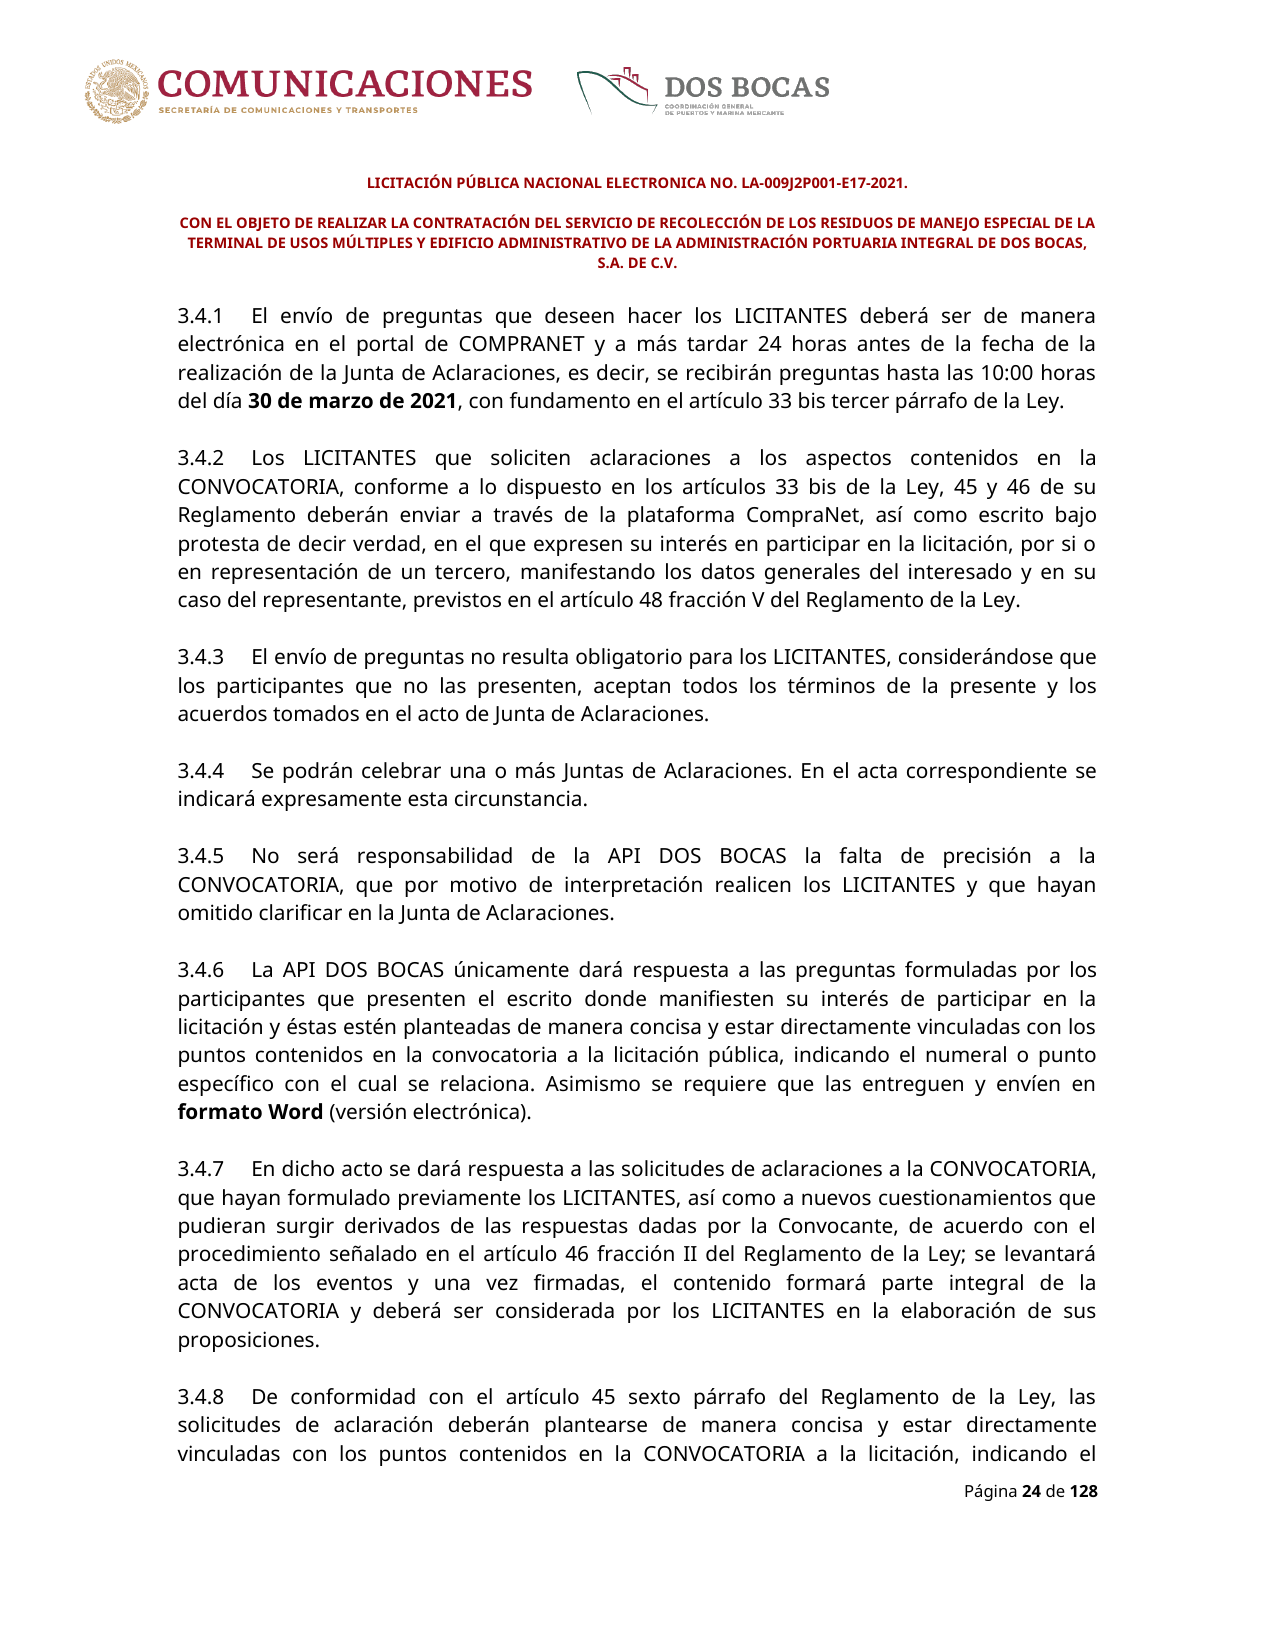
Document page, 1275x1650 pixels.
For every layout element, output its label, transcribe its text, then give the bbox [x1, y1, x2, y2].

text 3.4.3 El envío de preguntas no resulta obligatorio para los LICITANTES, considerándose que los participantes que no las presenten, aceptan todos los términos de la presente y los acuerdos tomados en el acto de Junta de Aclaraciones. [177, 642, 1098, 728]
text 3.4.6 La API DOS BOCAS únicamente dará respuesta a las preguntas formuladas por los participantes que presenten el escrito donde manifiesten su interés de participar en la licitación y éstas estén planteadas de manera concisa y estar directamente vinculadas con los puntos contenidos en la convocatoria a la licitación pública, indicando el numeral o punto específico con el cual se relaciona. Asimismo se requiere que las entreguen y envíen en formato Word (versión electrónica). [177, 955, 1098, 1126]
text 3.4.7 En dicho acto se dará respuesta a las solicitudes de aclaraciones a la CONVOCATORIA, que hayan formulado previamente los LICITANTES, así como a nuevos cuestionamientos que pudieran surgir derivados de las respuestas dadas por la Convocante, de acuerdo con el procedimiento señalado en el artículo 46 fracción II del Reglamento de la Ley; se levantará acta de los eventos y una vez firmadas, el contenido formará parte integral de la CONVOCATORIA y deberá ser considerada por los LICITANTES en la elaboración de sus proposiciones. [177, 1154, 1098, 1353]
text 3.4.4 Se podrán celebrar una o más Juntas de Aclaraciones. En el acta correspondiente se indicará expresamente esta circunstancia. [177, 756, 1098, 813]
text 3.4.1 El envío de preguntas que deseen hacer los LICITANTES deberá ser de manera electrónica en el portal de COMPRANET y a más tardar 24 horas antes de la fecha de la realización de la Junta de Aclaraciones, es decir, se recibirán preguntas hasta las 10:00 horas del día 30 de marzo de 2021, con fundamento en el artículo 33 bis tercer párrafo de la Ley. [177, 301, 1098, 415]
picture [577, 67, 829, 115]
text 3.4.2 Los LICITANTES que soliciten aclaraciones a los aspectos contenidos en la CONVOCATORIA, conforme a lo dispuesto en los artículos 33 bis de la Ley, 45 y 46 de su Reglamento deberán enviar a través de la plataforma CompraNet, así como escrito bajo protesta de decir verdad, en el que expresen su interés en participar en la licitación, por si o en representación de un tercero, manifestando los datos generales del interesado y en su caso del representante, previstos en el artículo 48 fracción V del Reglamento de la Ley. [177, 443, 1098, 614]
text 3.4.5 No será responsabilidad de la API DOS BOCAS la falta de precisión a la CONVOCATORIA, que por motivo de interpretación realicen los LICITANTES y que hayan omitido clarificar en la Junta de Aclaraciones. [177, 841, 1098, 927]
picture [80, 51, 536, 134]
